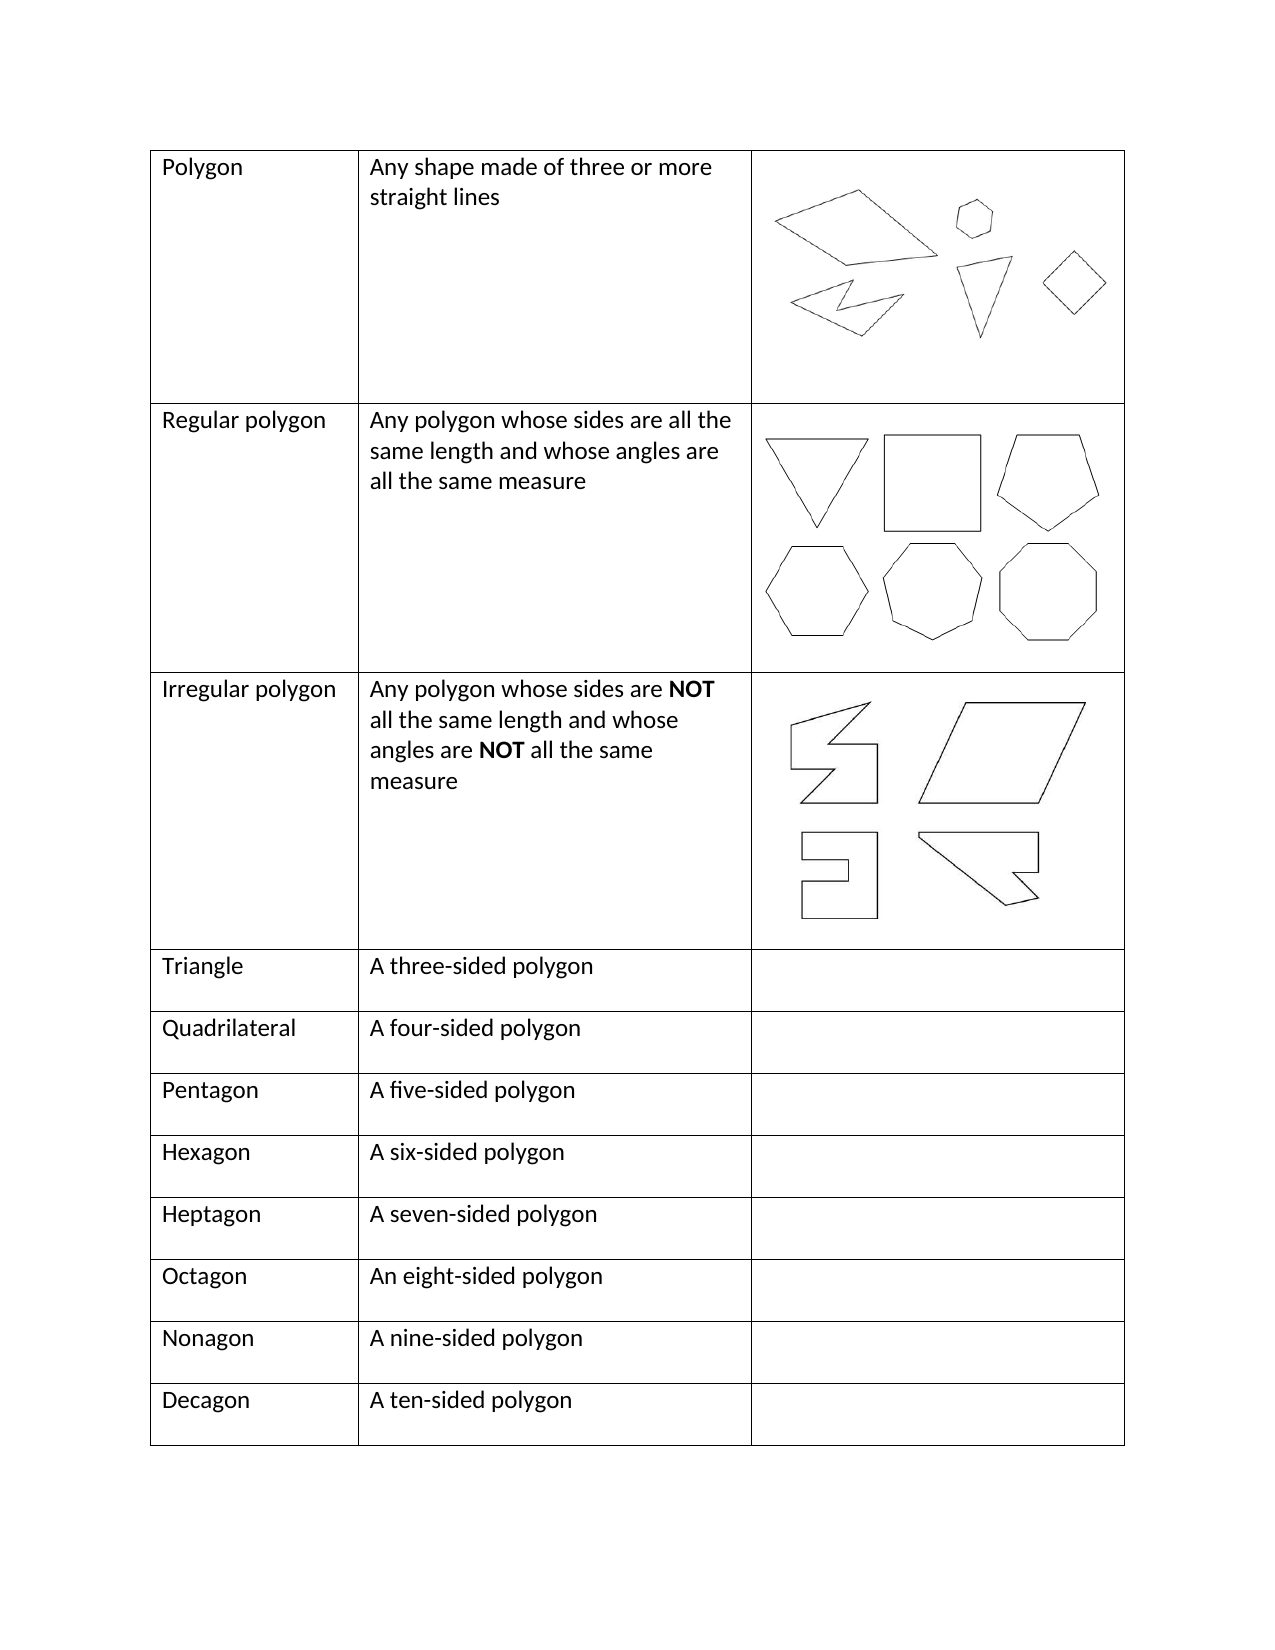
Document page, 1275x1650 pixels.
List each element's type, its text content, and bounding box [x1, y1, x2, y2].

table_cell [752, 1012, 1124, 1073]
table_cell [752, 673, 1124, 949]
table_cell A three-sided polygon [359, 950, 751, 1011]
table_cell A nine-sided polygon [359, 1322, 751, 1383]
table_cell [752, 950, 1124, 1011]
table_header Any shape made of three or more straight lines [359, 151, 751, 403]
table_header [752, 151, 1124, 403]
table_cell Decagon [151, 1384, 358, 1445]
table_cell Nonagon [151, 1322, 358, 1383]
table_cell A four-sided polygon [359, 1012, 751, 1073]
table_cell Irregular polygon [151, 673, 358, 949]
picture [763, 181, 1114, 343]
table_cell [752, 1136, 1124, 1197]
table_cell Any polygon whose sides are NOT all the same length and whose angles are NOT all the same measure [359, 673, 751, 949]
table_cell [752, 1322, 1124, 1383]
table_cell A five-sided polygon [359, 1074, 751, 1135]
table_cell [752, 1074, 1124, 1135]
table_cell [752, 1198, 1124, 1259]
picture [763, 432, 1102, 642]
table_cell A ten-sided polygon [359, 1384, 751, 1445]
table_cell [752, 404, 1124, 672]
table_cell An eight-sided polygon [359, 1260, 751, 1321]
table_cell Regular polygon [151, 404, 358, 672]
table_cell Quadrilateral [151, 1012, 358, 1073]
table_cell A six-sided polygon [359, 1136, 751, 1197]
picture [790, 701, 1086, 919]
table_cell Pentagon [151, 1074, 358, 1135]
table_cell Any polygon whose sides are all the same length and whose angles are all the same measure [359, 404, 751, 672]
table_cell Octagon [151, 1260, 358, 1321]
table_cell A seven-sided polygon [359, 1198, 751, 1259]
table_cell Hexagon [151, 1136, 358, 1197]
table_cell [752, 1260, 1124, 1321]
table_cell Heptagon [151, 1198, 358, 1259]
table_header Polygon [151, 151, 358, 403]
table_cell [752, 1384, 1124, 1445]
table_cell Triangle [151, 950, 358, 1011]
